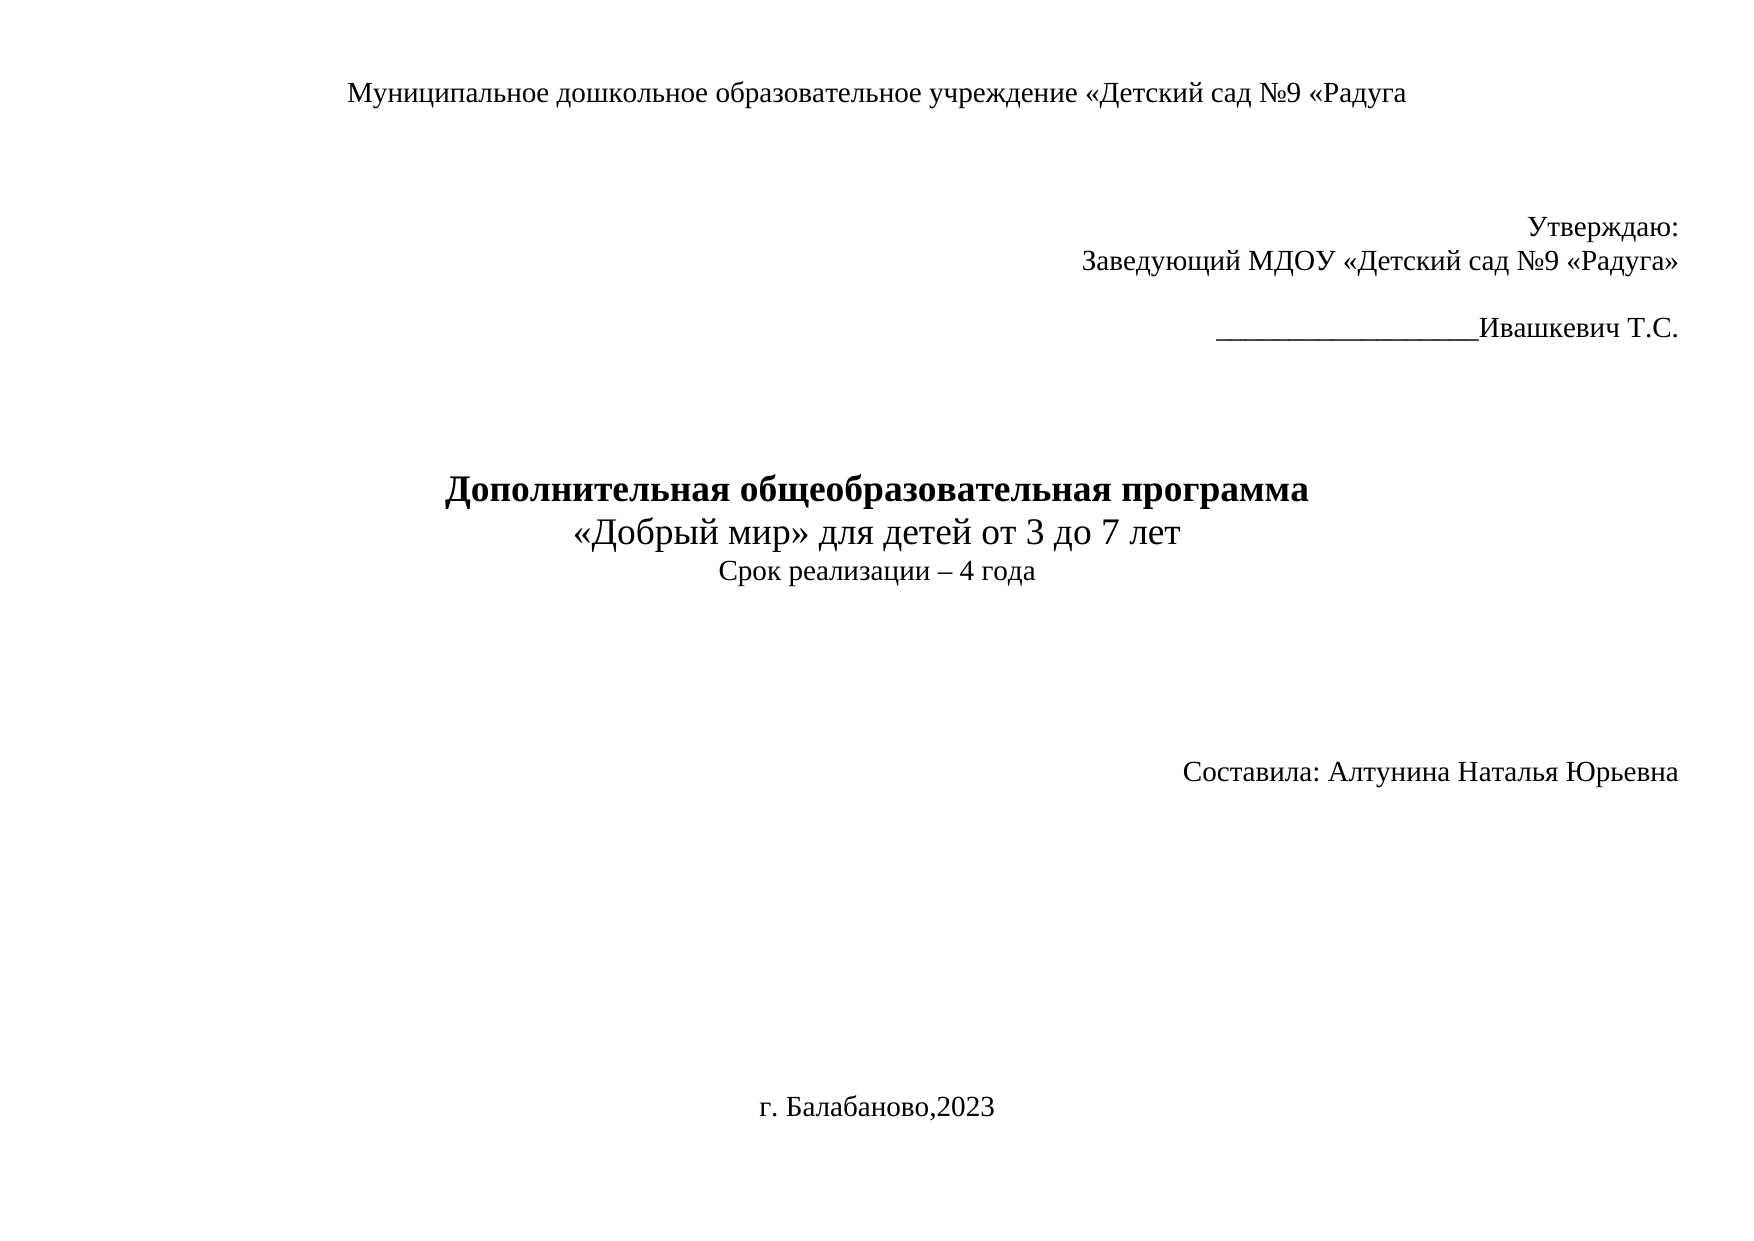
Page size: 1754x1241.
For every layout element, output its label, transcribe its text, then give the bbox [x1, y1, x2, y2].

text Муниципальное дошкольное образовательное учреждение «Детский сад №9 «Радуга [75, 75, 1679, 108]
text Срок реализации – 4 года [75, 553, 1679, 586]
text «Добрый мир» для детей от 3 до 7 лет [75, 509, 1679, 553]
text Заведующий МДОУ «Детский сад №9 «Радуга» [75, 243, 1679, 276]
text г. Балабаново,2023 [75, 1089, 1679, 1123]
text Составила: Алтунина Наталья Юрьевна [75, 754, 1679, 787]
text Дополнительная общеобразовательная программа [75, 466, 1679, 509]
text Утверждаю: [75, 209, 1679, 243]
text __________________Ивашкевич Т.С. [75, 310, 1679, 343]
